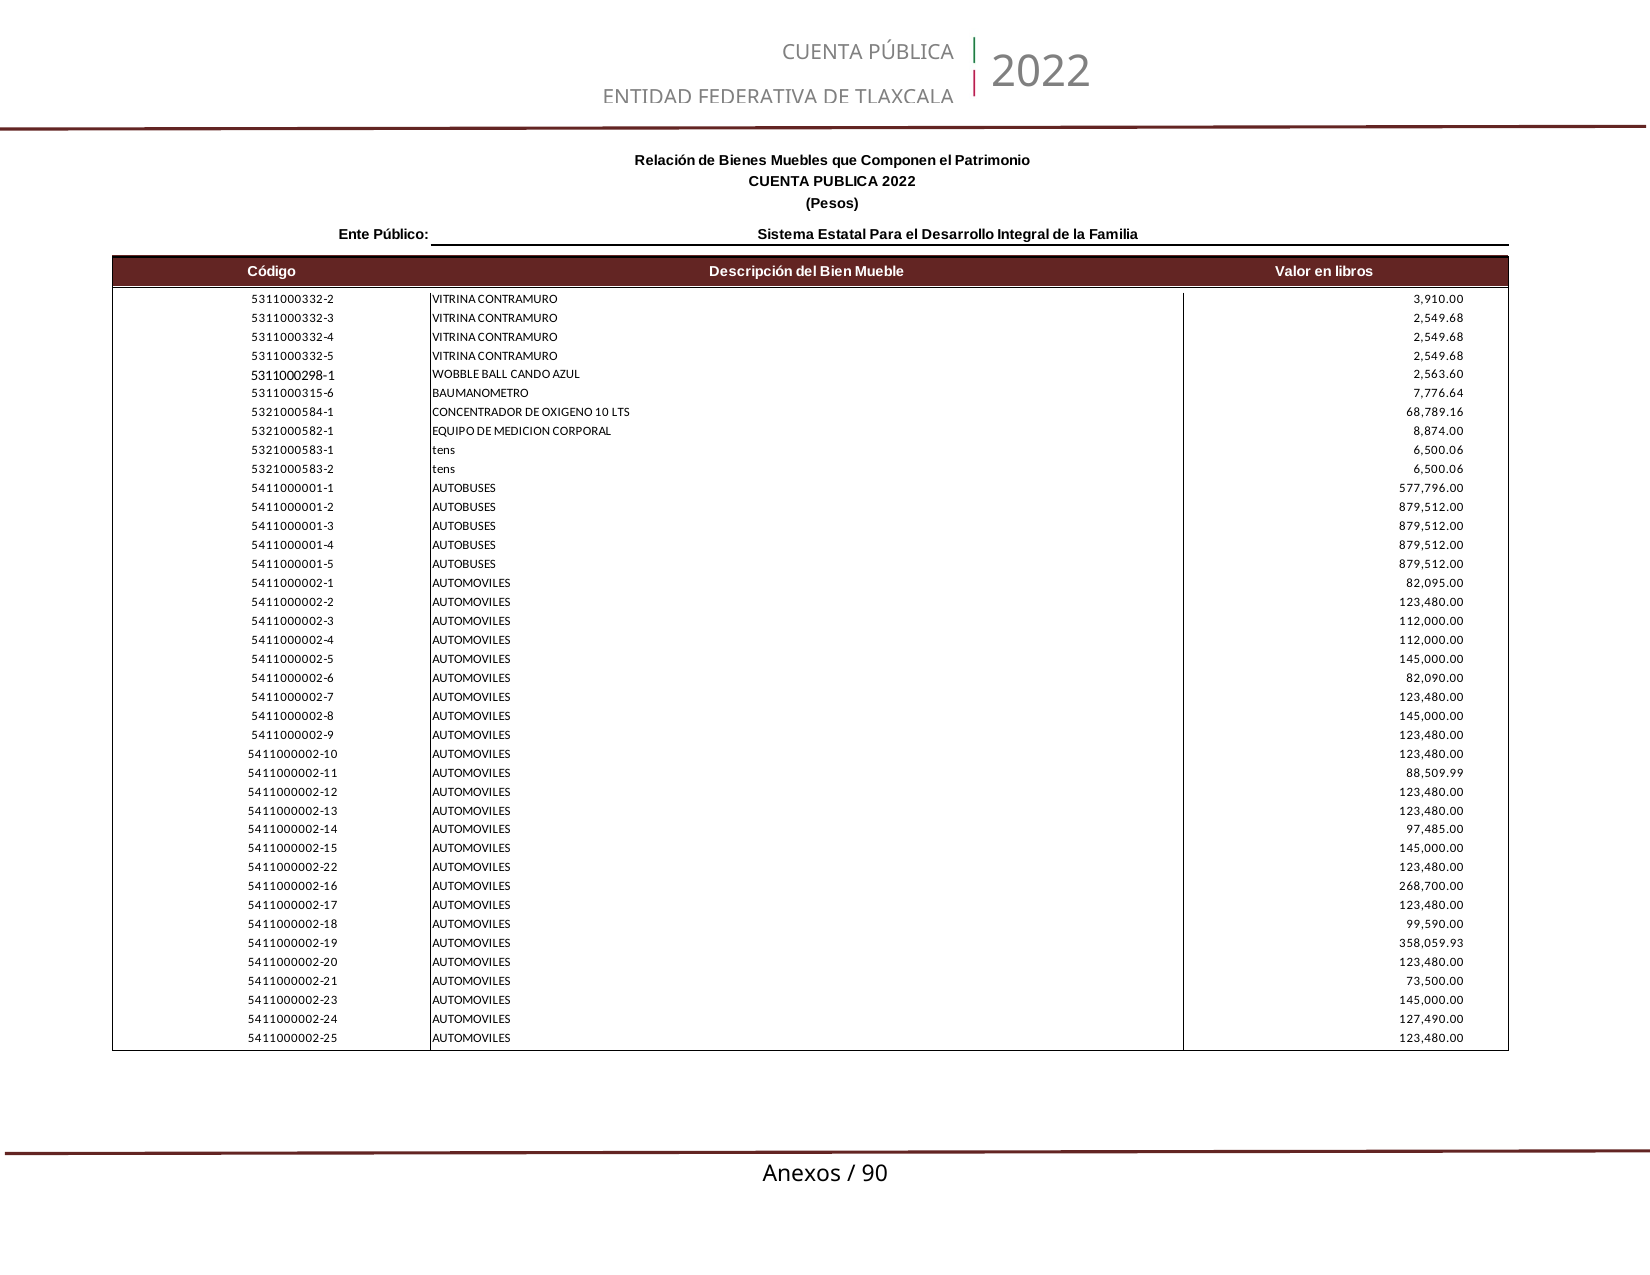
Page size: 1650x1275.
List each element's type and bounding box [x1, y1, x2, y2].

picture [968, 28, 985, 99]
